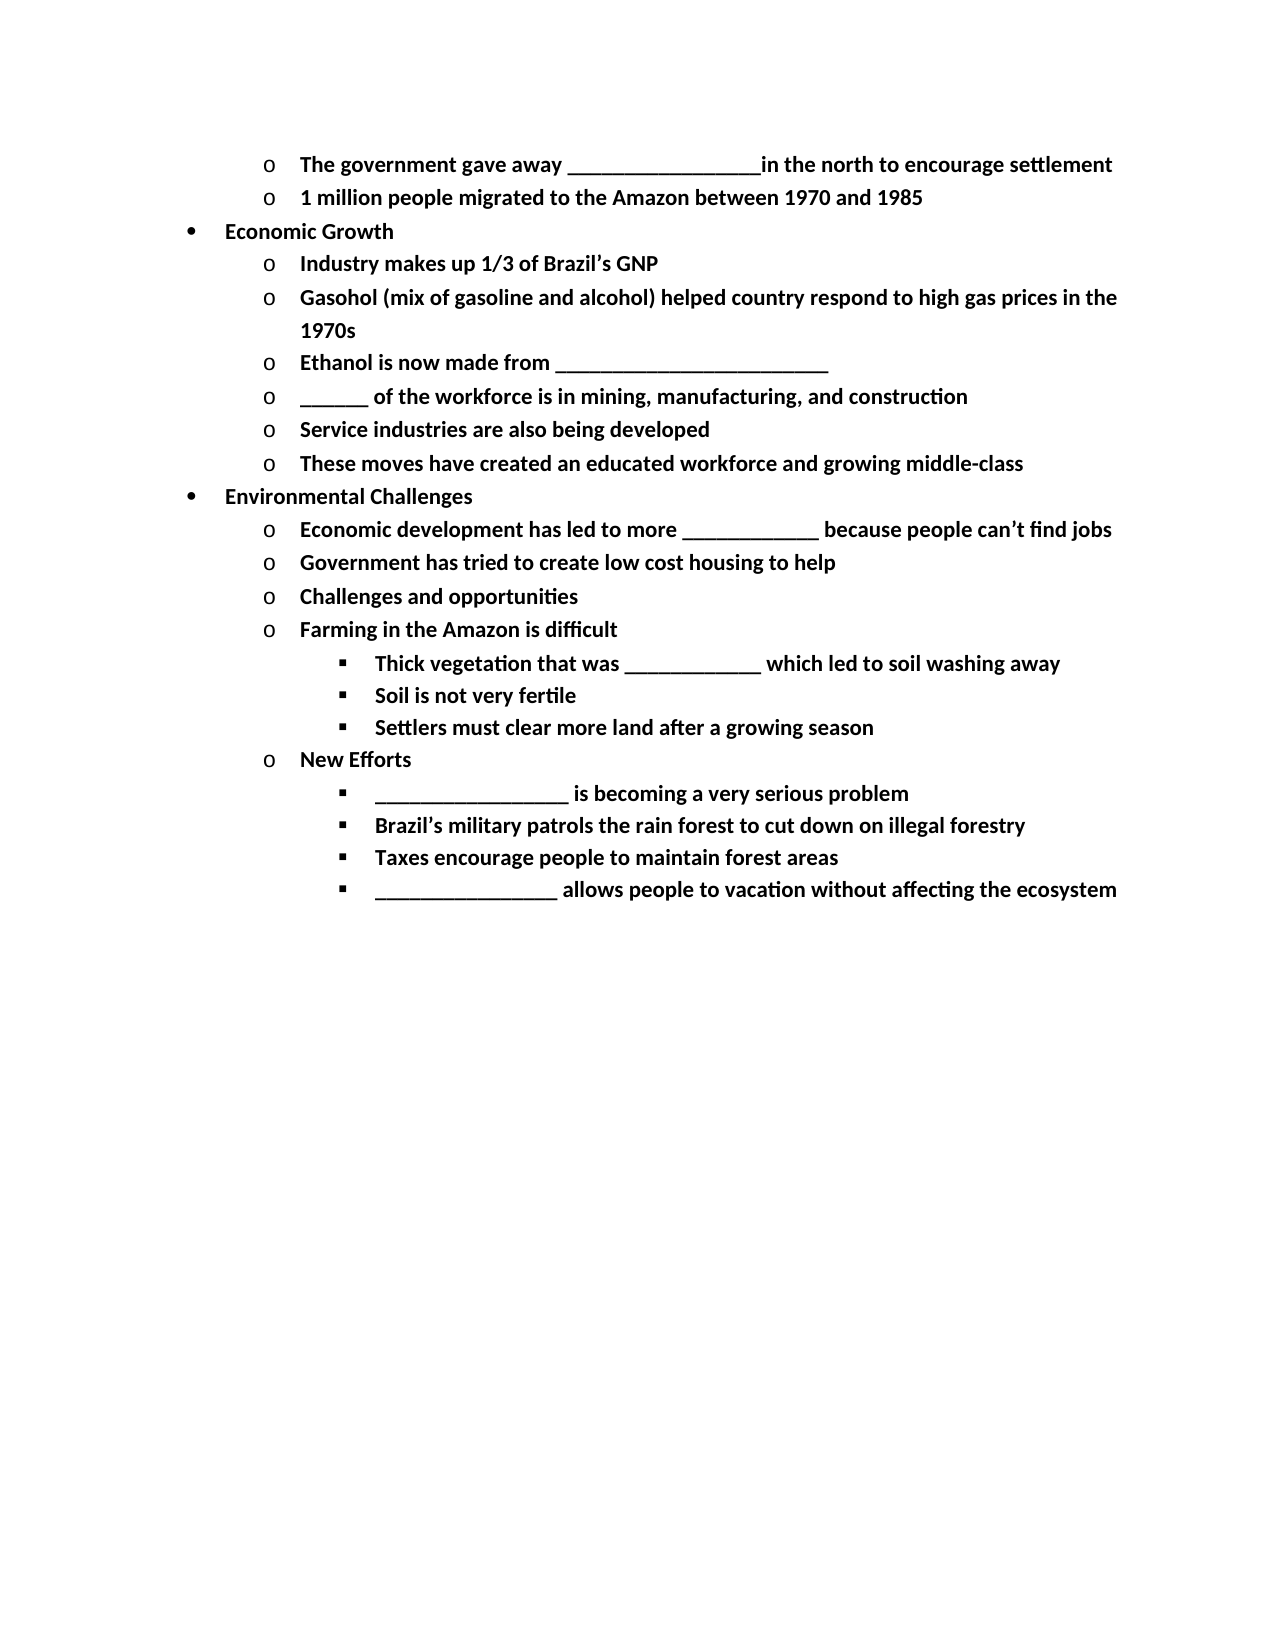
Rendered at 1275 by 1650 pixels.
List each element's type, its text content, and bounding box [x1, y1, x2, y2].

list 1 million people migrated to the Amazon between 1970 and 1985 [262, 183, 1125, 213]
list Gasohol (mix of gasoline and alcohol) helped country respond to high gas prices in the 1970s [262, 283, 1125, 344]
list Taxes encourage people to maintain forest areas [337, 843, 1125, 871]
list Government has tried to create low cost housing to help [262, 548, 1125, 577]
list Industry makes up 1/3 of Brazil’s GNP [262, 249, 1125, 278]
list ______ of the workforce is in mining, manufacturing, and construction [262, 382, 1125, 411]
list Challenges and opportunities [262, 582, 1125, 611]
list Brazil’s military patrols the rain forest to cut down on illegal forestry [337, 811, 1125, 839]
list Soil is not very fertile [337, 681, 1125, 709]
list _________________ is becoming a very serious problem [337, 779, 1125, 807]
list Settlers must clear more land after a growing season [337, 713, 1125, 741]
list Environmental Challenges [187, 482, 1125, 511]
list The government gave away _________________in the north to encourage settlement [262, 150, 1125, 179]
list ________________ allows people to vacation without affecting the ecosystem [337, 876, 1125, 903]
list Thick vegetation that was ____________ which led to soil washing away [337, 649, 1125, 677]
list Ethanol is now made from ________________________ [262, 348, 1125, 377]
list New Efforts [262, 745, 1125, 774]
list Farming in the Amazon is difficult [262, 615, 1125, 644]
list Economic development has led to more ____________ because people can’t find jobs [262, 515, 1125, 544]
list Service industries are also being developed [262, 415, 1125, 444]
list Economic Growth [187, 217, 1125, 245]
list These moves have created an educated workforce and growing middle-class [262, 449, 1125, 478]
